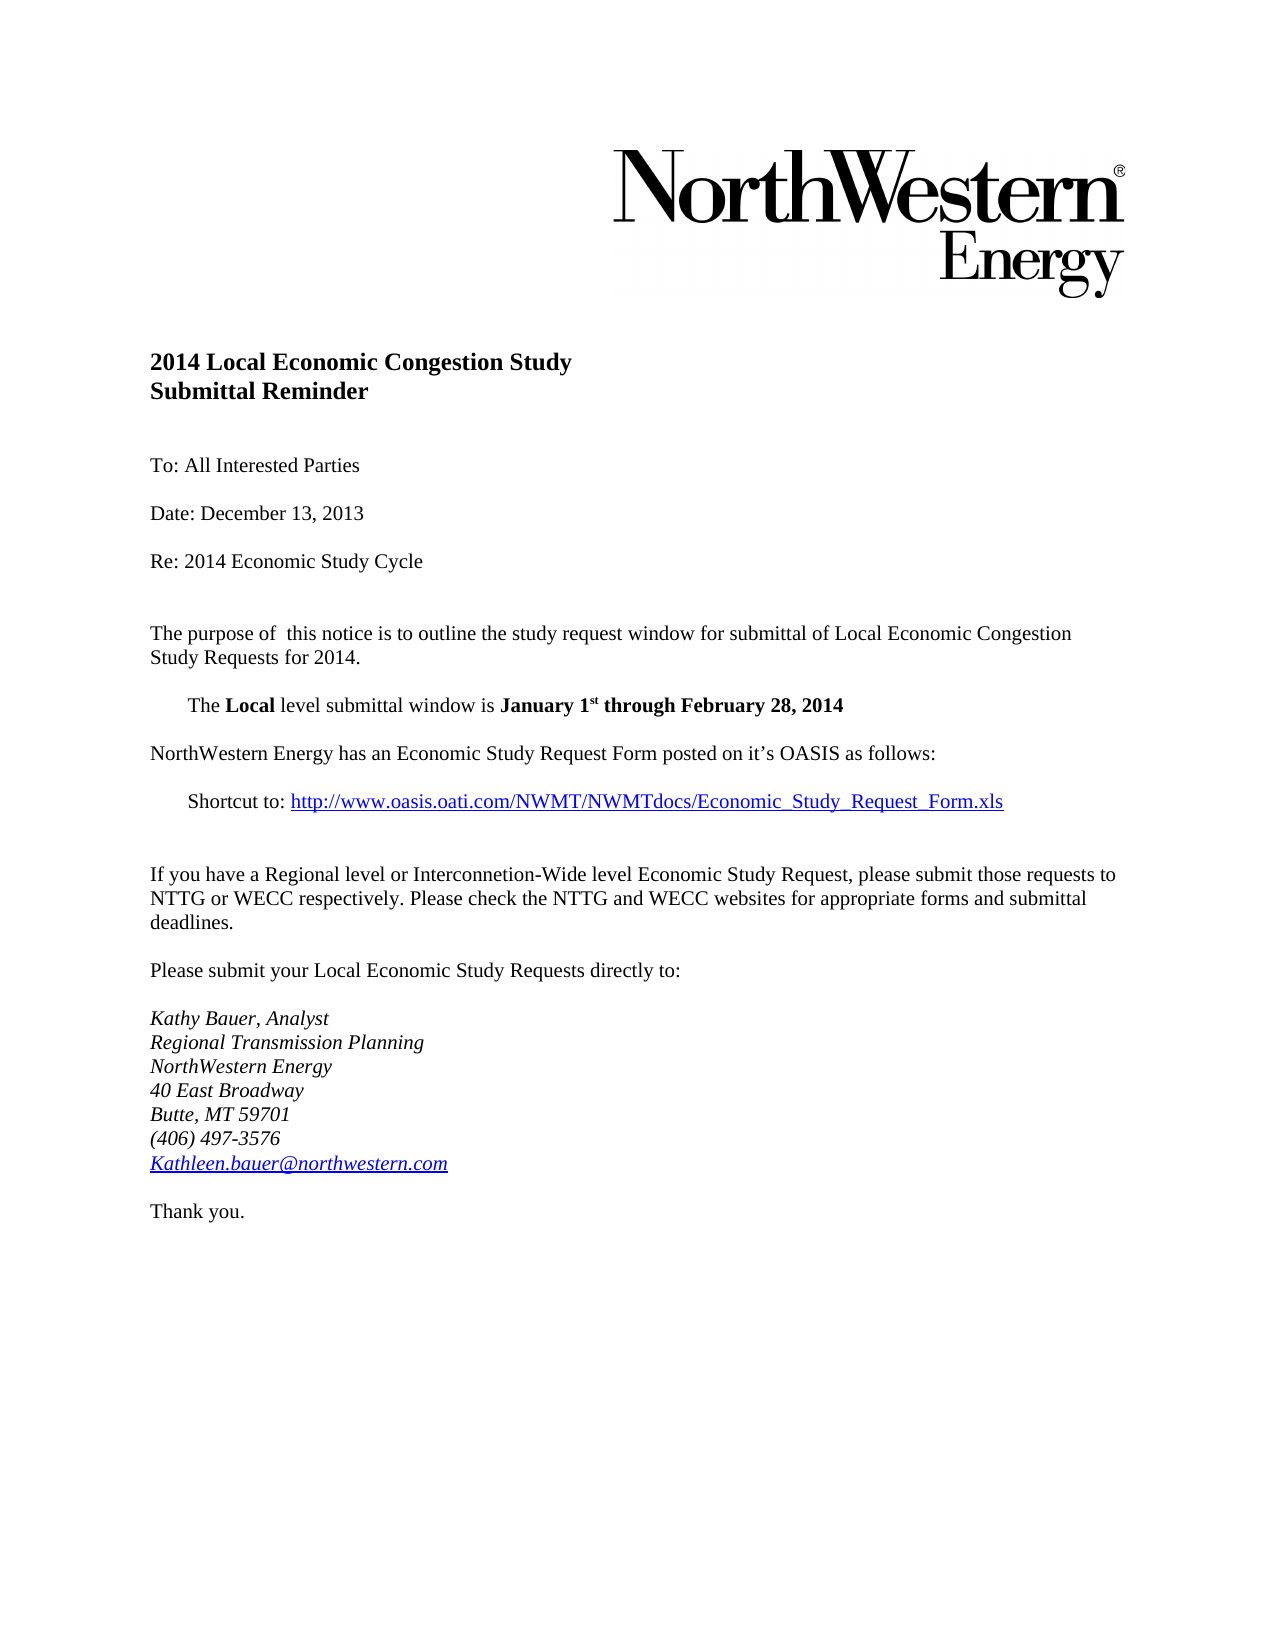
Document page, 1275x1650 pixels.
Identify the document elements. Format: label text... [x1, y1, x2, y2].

text 40 East Broadway [150, 1078, 1125, 1102]
text Regional Transmission Planning [150, 1030, 1125, 1054]
text NorthWestern Energy has an Economic Study Request Form posted on it’s OASIS as follows: [150, 741, 1125, 765]
text NorthWestern Energy [150, 1054, 1125, 1078]
text Re: 2014 Economic Study Cycle [150, 549, 1125, 573]
text 2014 Local Economic Congestion Study [150, 347, 1125, 376]
text Thank you. [150, 1198, 1125, 1223]
text Kathleen.bauer@northwestern.com [150, 1150, 1125, 1174]
text Shortcut to: http://www.oasis.oati.com/NWMT/NWMTdocs/Economic_Study_Request_Form.xls [187, 789, 1125, 813]
text Please submit your Local Economic Study Requests directly to: [150, 958, 1125, 982]
text The Local level submittal window is January 1st through February 28, 2014 [187, 693, 1125, 717]
text The purpose of this notice is to outline the study request window for submittal of Local Economic Congestion Study Requests for 2014. [150, 621, 1125, 669]
text To: All Interested Parties [150, 453, 1125, 477]
text Kathy Bauer, Analyst [150, 1006, 1125, 1030]
text Submittal Reminder [150, 376, 1125, 404]
text (406) 497-3576 [150, 1126, 1125, 1150]
picture [613, 150, 1125, 298]
text Date: December 13, 2013 [150, 501, 1125, 525]
text If you have a Regional level or Interconnetion-Wide level Economic Study Request, please submit those requests to NTTG or WECC respectively. Please check the NTTG and WECC websites for appropriate forms and submittal deadlines. [150, 862, 1125, 934]
text Butte, MT 59701 [150, 1102, 1125, 1126]
